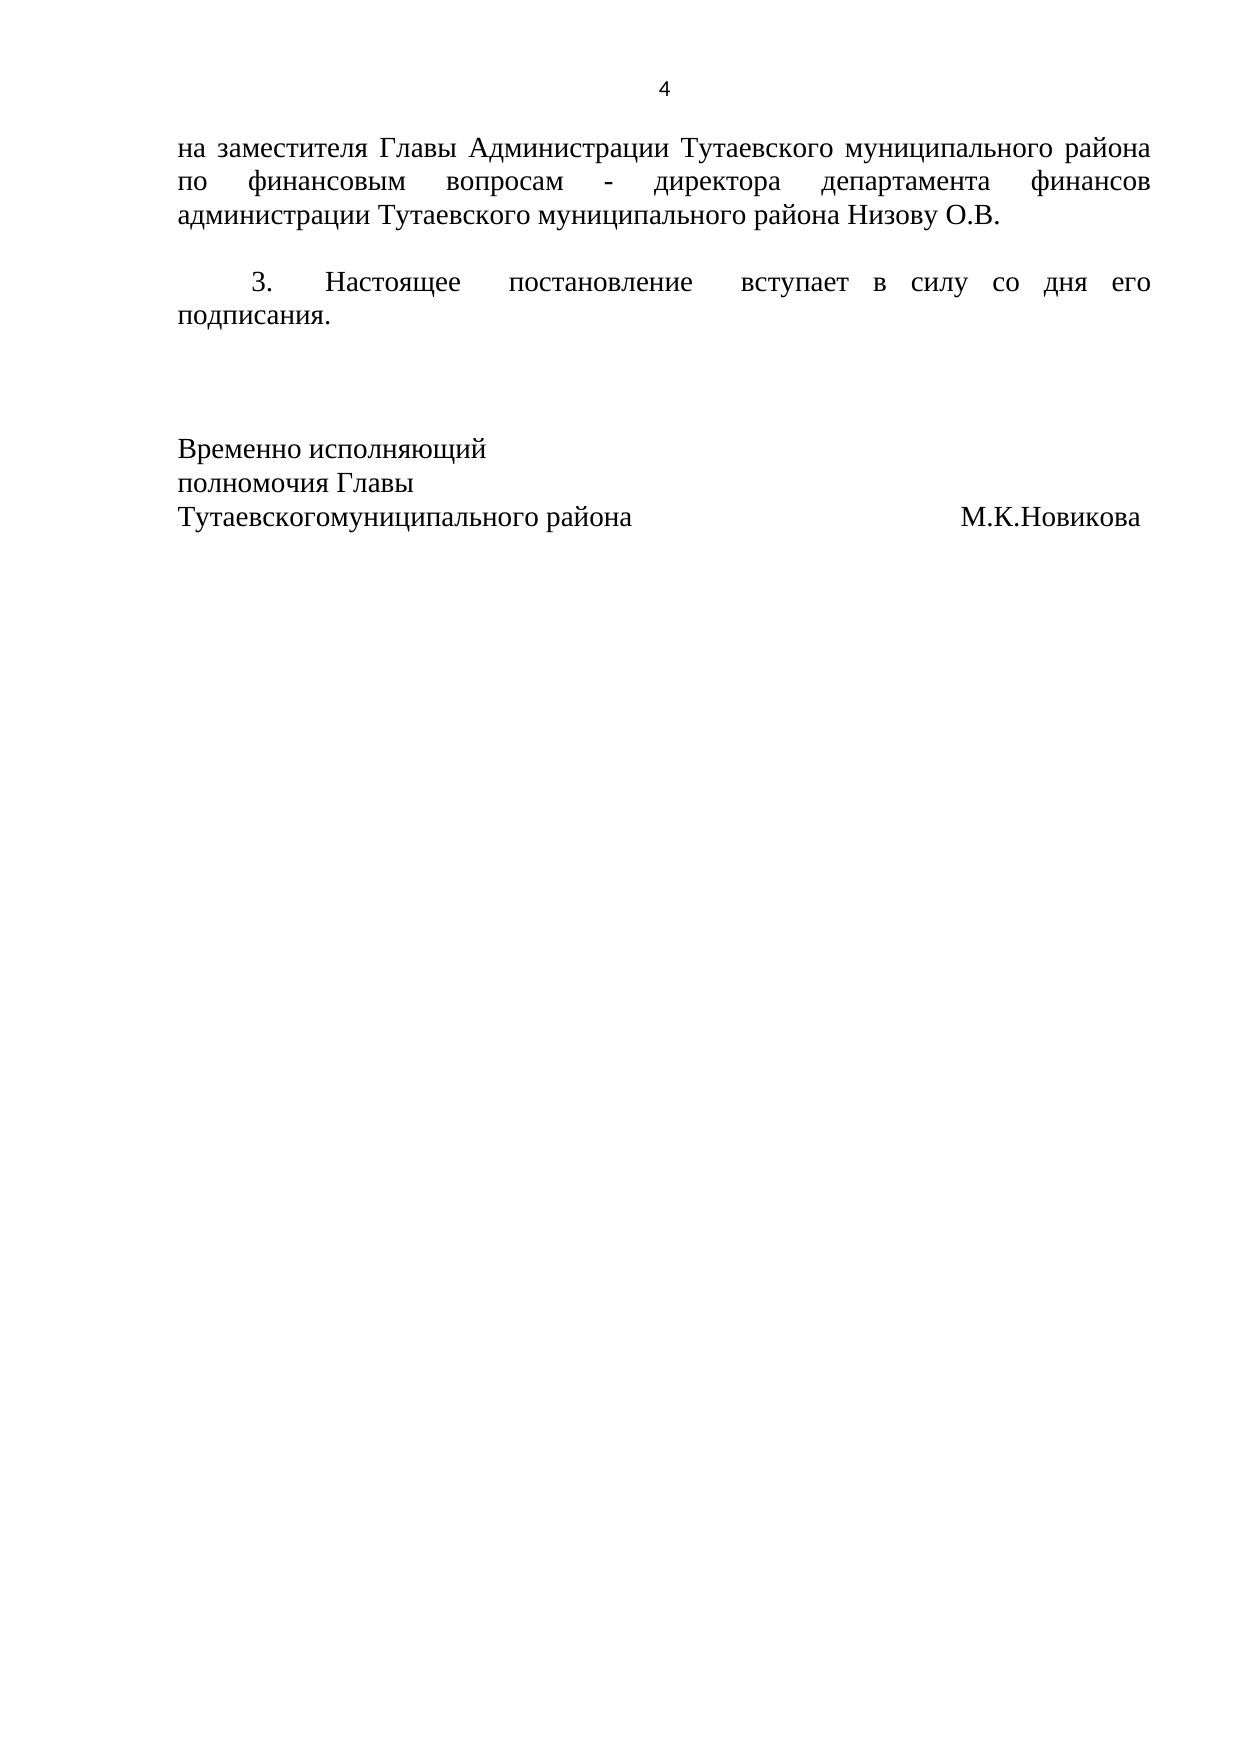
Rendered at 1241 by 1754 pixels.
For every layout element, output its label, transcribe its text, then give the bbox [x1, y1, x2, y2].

text полномочия Главы [177, 465, 1152, 499]
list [177, 130, 1152, 230]
text Временно исполняющий [177, 432, 1152, 465]
list Настоящее постановление вступает в силу со дня его подписания. [177, 264, 1152, 331]
text Тутаевскогомуниципального района М.К.Новикова [177, 499, 1152, 532]
